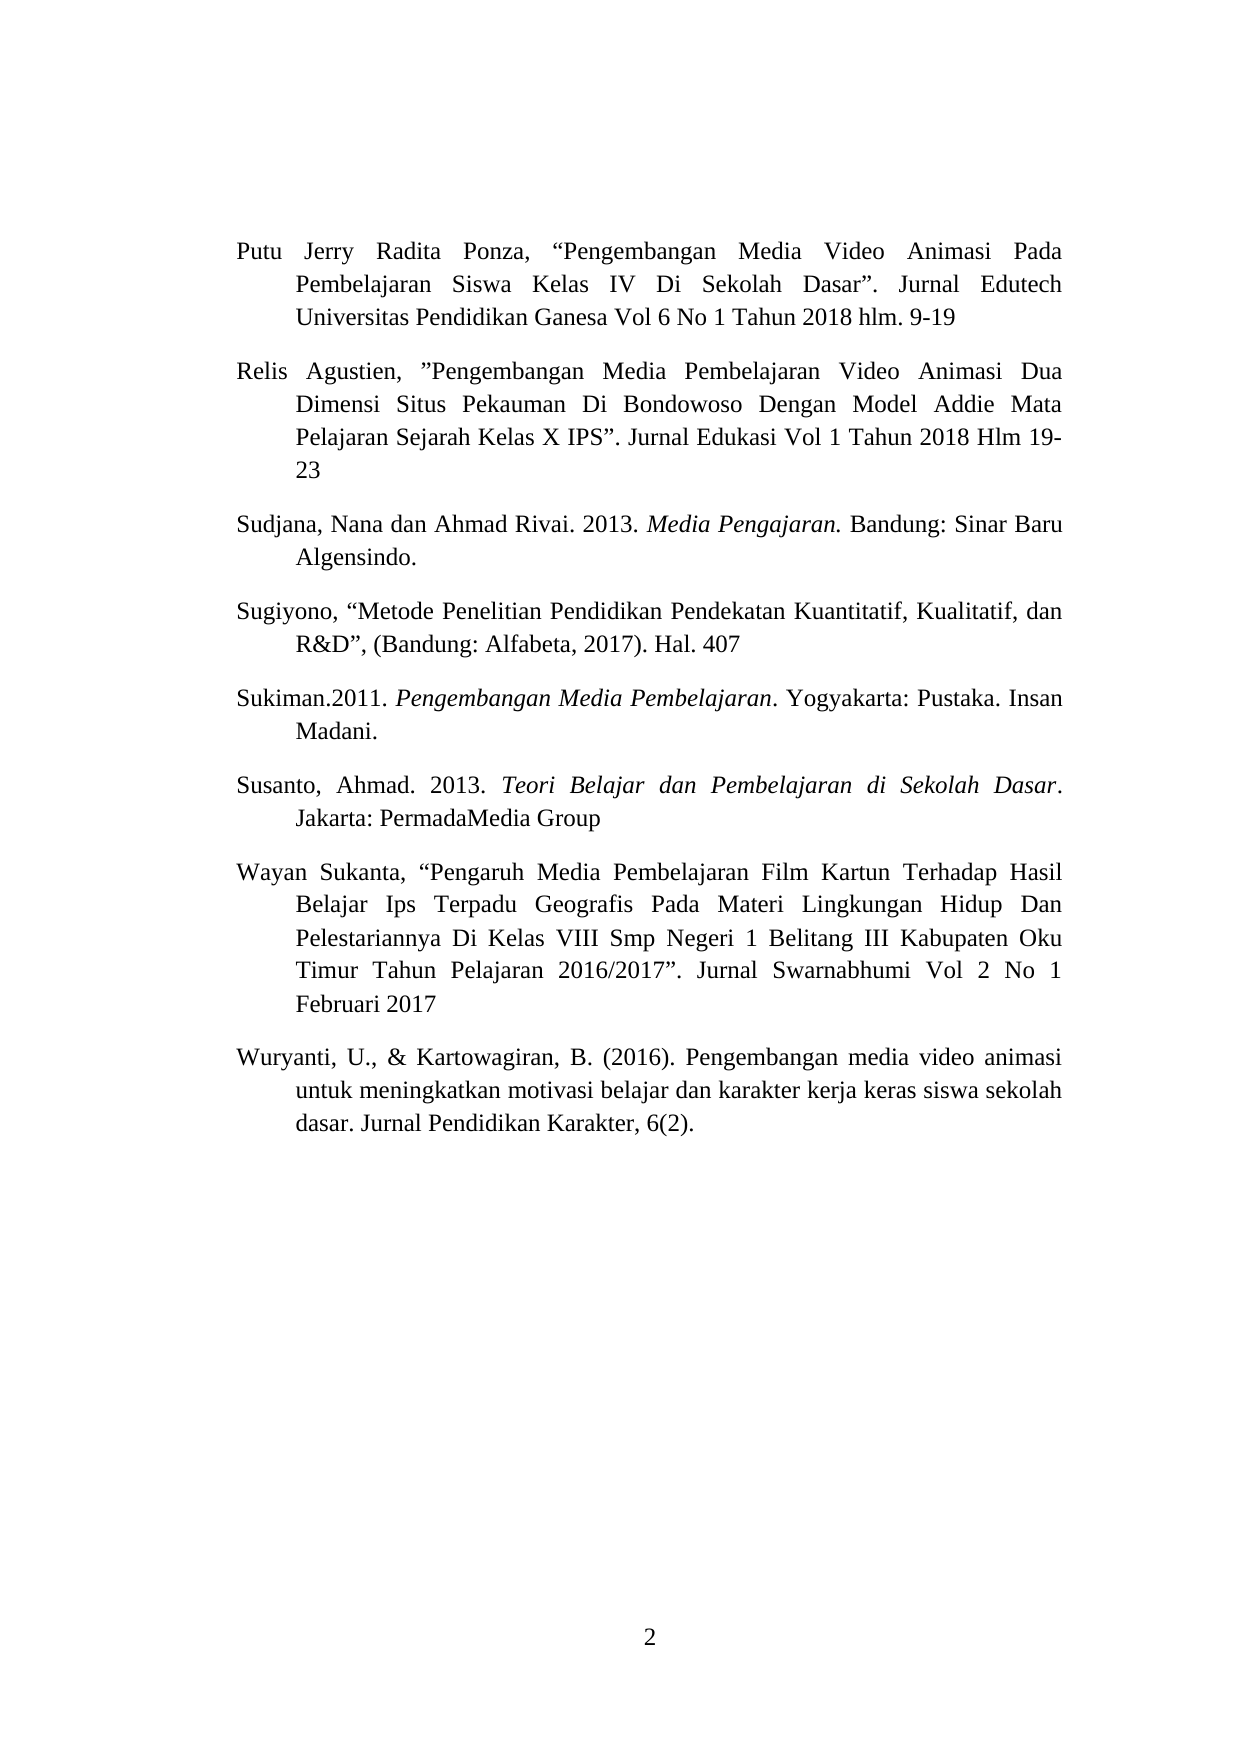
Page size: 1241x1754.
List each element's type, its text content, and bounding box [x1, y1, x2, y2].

text Sukiman.2011. Pengembangan Media Pembelajaran. Yogyakarta: Pustaka. Insan Madani. [236, 712, 1063, 744]
text Susanto, Ahmad. 2013. Teori Belajar dan Pembelajaran di Sekolah Dasar. Jakarta: PermadaMedia Group [236, 770, 1063, 831]
text Sudjana, Nana dan Ahmad Rivai. 2013. Media Pengajaran. Bandung: Sinar Baru Algensindo. [236, 509, 1063, 571]
text Wuryanti, U., & Kartowagiran, B. (2016). Pengembangan media video animasi untuk meningkatkan motivasi belajar dan karakter kerja keras siswa sekolah dasar. Jurnal Pendidikan Karakter, 6(2). [236, 1042, 1063, 1137]
text Sugiyono, “Metode Penelitian Pendidikan Pendekatan Kuantitatif, Kualitatif, dan R&D”, (Bandung: Alfabeta, 2017). Hal. 407 [236, 596, 1063, 658]
text Putu Jerry Radita Ponza, “Pengembangan Media Video Animasi Pada Pembelajaran Siswa Kelas IV Di Sekolah Dasar”. Jurnal Edutech Universitas Pendidikan Ganesa Vol 6 No 1 Tahun 2018 hlm. 9-19 [236, 236, 1063, 331]
text Wayan Sukanta, “Pengaruh Media Pembelajaran Film Kartun Terhadap Hasil Belajar Ips Terpadu Geografis Pada Materi Lingkungan Hidup Dan Pelestariannya Di Kelas VIII Smp Negeri 1 Belitang III Kabupaten Oku Timur Tahun Pelajaran 2016/2017”. Jurnal Swarnabhumi Vol 2 No 1 Februari 2017 [236, 857, 1063, 1017]
text Relis Agustien, ”Pengembangan Media Pembelajaran Video Animasi Dua Dimensi Situs Pekauman Di Bondowoso Dengan Model Addie Mata Pelajaran Sejarah Kelas X IPS”. Jurnal Edukasi Vol 1 Tahun 2018 Hlm 19-23 [236, 356, 1063, 484]
